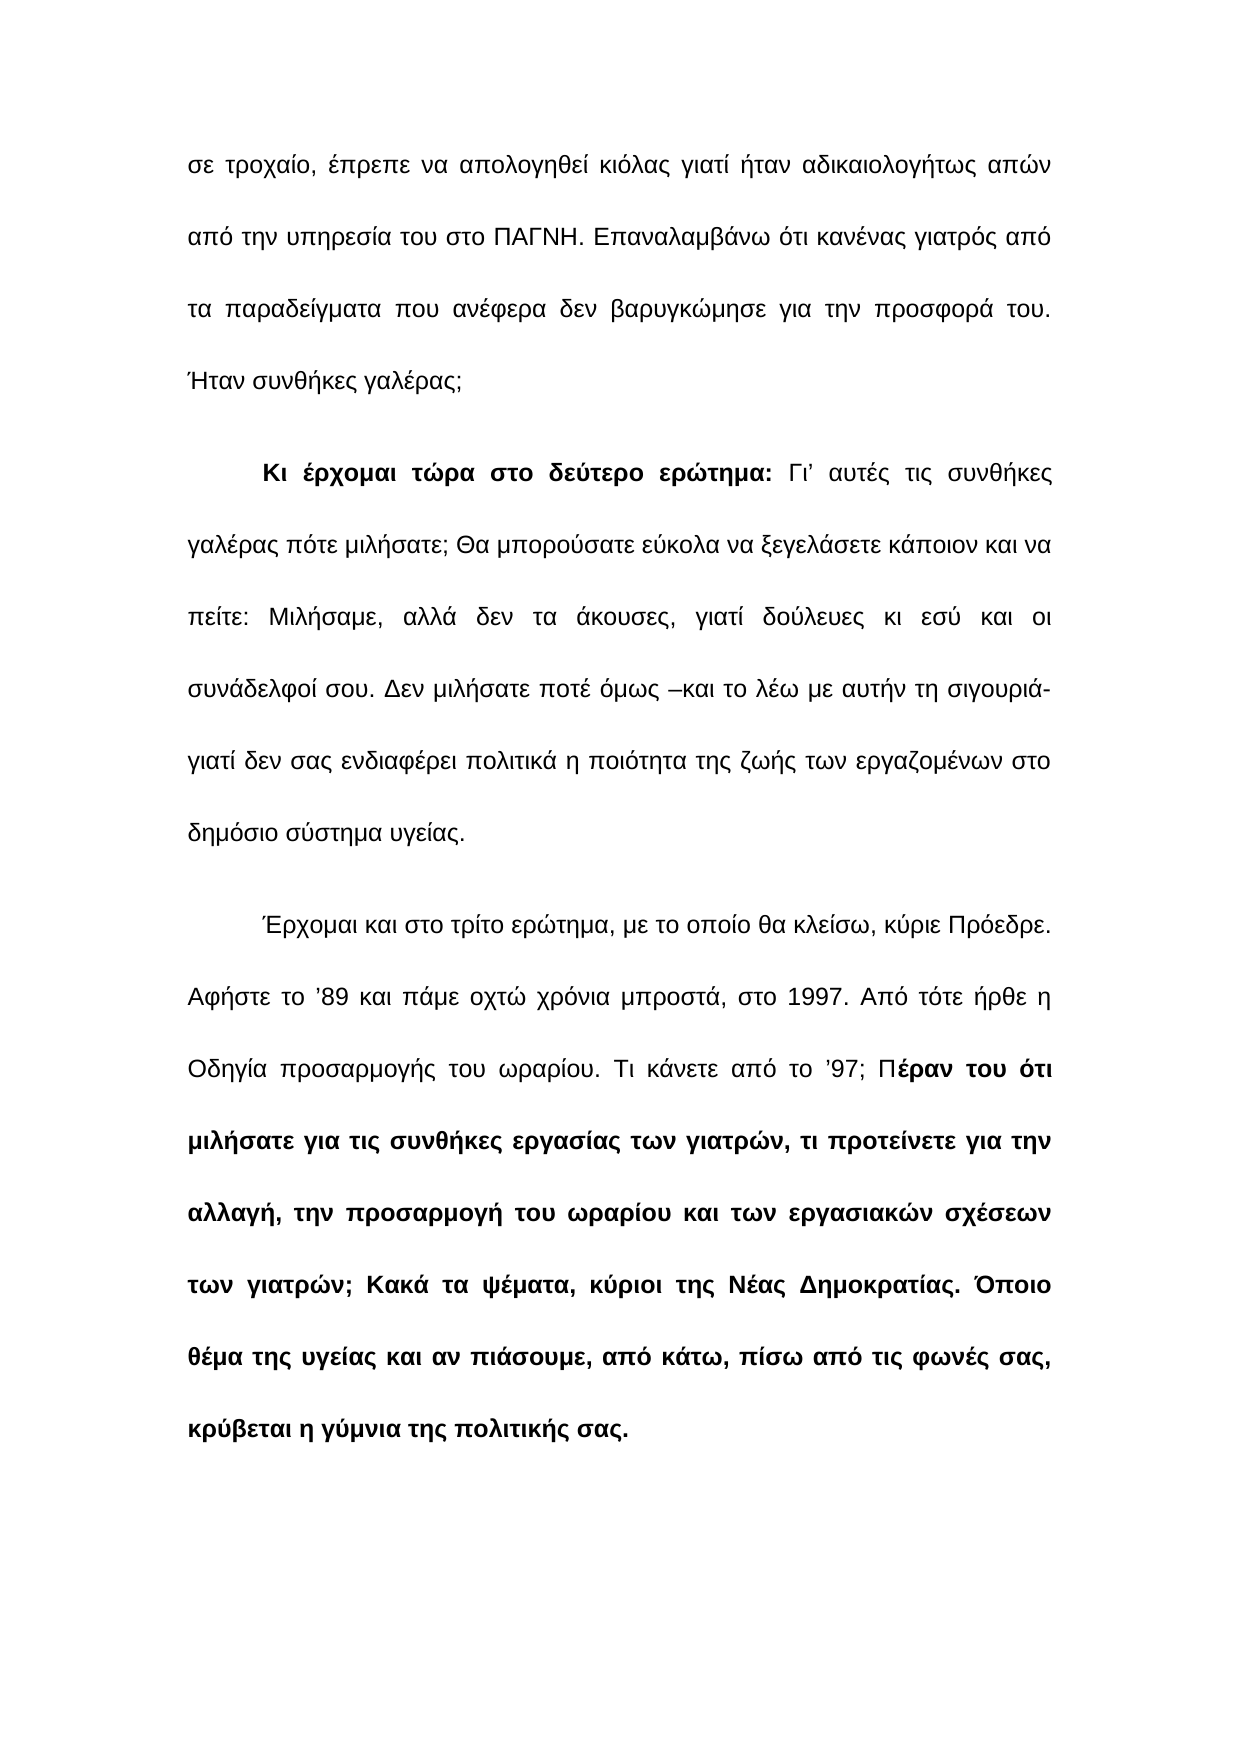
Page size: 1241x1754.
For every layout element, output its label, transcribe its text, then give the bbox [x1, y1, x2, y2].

text Κι έρχομαι τώρα στο δεύτερο ερώτημα: Γι’ αυτές τις συνθήκες γαλέρας πότε μιλήσατε; Θα μπορούσατε εύκολα να ξεγελάσετε κάποιον και να πείτε: Μιλήσαμε, αλλά δεν τα άκουσες, γιατί δούλευες κι εσύ και οι συνάδελφοί σου. Δεν μιλήσατε ποτέ όμως –και το λέω με αυτήν τη σιγουριά- γιατί δεν σας ενδιαφέρει πολιτικά η ποιότητα της ζωής των εργαζομένων στο δημόσιο σύστημα υγείας. [187, 458, 1053, 846]
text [187, 150, 1053, 394]
text Έρχομαι και στο τρίτο ερώτημα, με το οποίο θα κλείσω, κύριε Πρόεδρε. Αφήστε το ’89 και πάμε οχτώ χρόνια μπροστά, στο 1997. Από τότε ήρθε η Οδηγία προσαρμογής του ωραρίου. Τι κάνετε από το ’97; Πέραν του ότι μιλήσατε για τις συνθήκες εργασίας των γιατρών, τι προτείνετε για την αλλαγή, την προσαρμογή του ωραρίου και των εργασιακών σχέσεων των γιατρών; Κακά τα ψέματα, κύριοι της Νέας Δημοκρατίας. Όποιο θέμα της υγείας και αν πιάσουμε, από κάτω, πίσω από τις φωνές σας, κρύβεται η γύμνια της πολιτικής σας. [187, 910, 1053, 1442]
